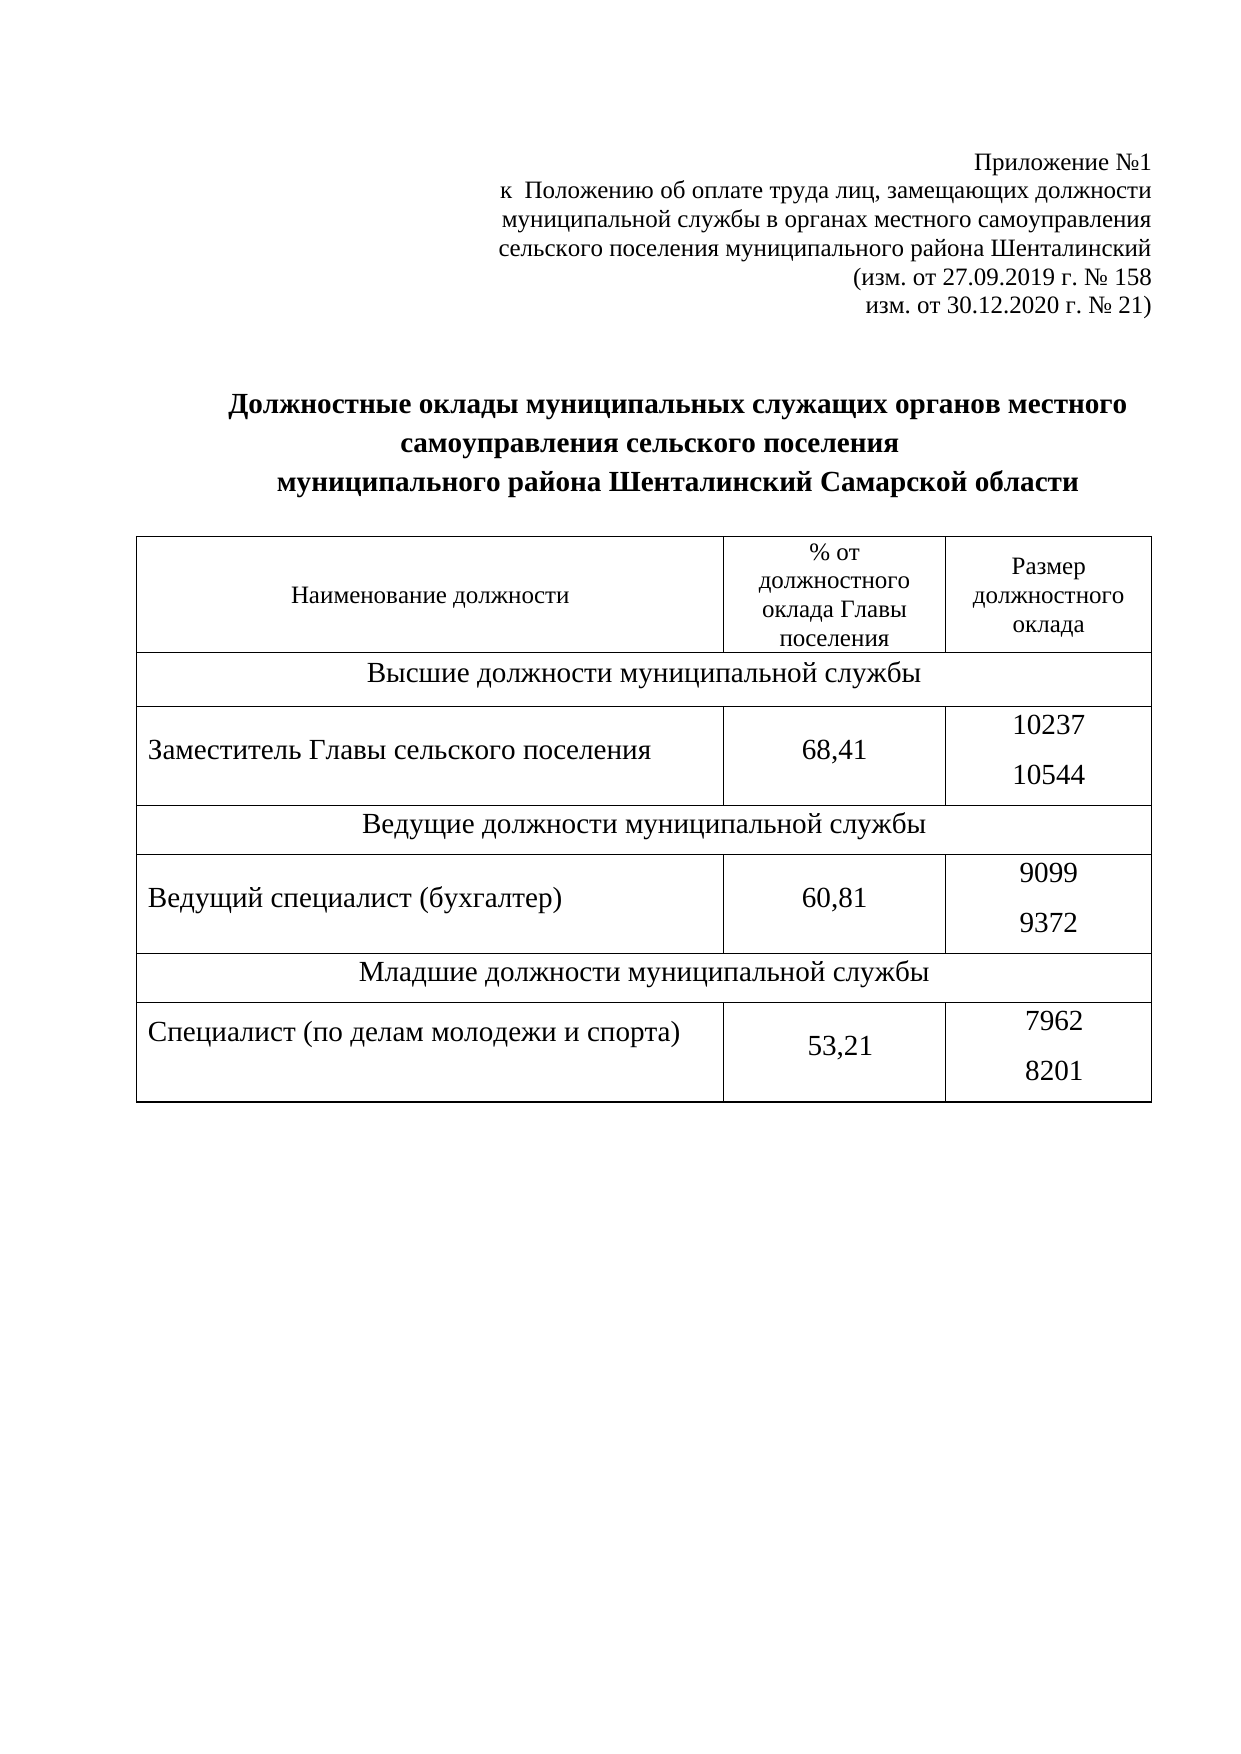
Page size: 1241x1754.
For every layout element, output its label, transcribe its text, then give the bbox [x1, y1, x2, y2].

title муниципальной службы в органах местного самоуправления [148, 204, 1152, 233]
table_cell Ведущий специалист (бухгалтер) [137, 855, 723, 953]
table_cell Ведущие должности муниципальной службы [137, 806, 1151, 854]
table_cell Заместитель Главы сельского поселения [137, 707, 723, 805]
table_cell Специалист (по делам молодежи и спорта) [137, 1003, 723, 1101]
table_header Размер должностного оклада [946, 537, 1151, 652]
table_cell Младшие должности муниципальной службы [137, 954, 1151, 1002]
text изм. от 30.12.2020 г. № 21) [148, 291, 1152, 319]
table_header % от должностного оклада Главы поселения [724, 537, 945, 652]
table_cell 60,81 [724, 855, 945, 953]
table_header Наименование должности [137, 537, 723, 652]
table_cell 10237 10544 [946, 707, 1151, 805]
title к Положению об оплате труда лиц, замещающих должности [148, 176, 1152, 204]
table_cell 68,41 [724, 707, 945, 805]
text Должностные оклады муниципальных служащих органов местного самоуправления сельского поселения [148, 387, 1152, 459]
table_cell 9099 9372 [946, 855, 1151, 953]
table_cell 7962 8201 [946, 1003, 1151, 1101]
text (изм. от 27.09.2019 г. № 158 [148, 262, 1152, 291]
text Приложение №1 [148, 147, 1152, 176]
title сельского поселения муниципального района Шенталинский [148, 233, 1152, 262]
table_cell 53,21 [724, 1003, 945, 1101]
text муниципального района Шенталинский Самарской области [148, 464, 1152, 497]
table_cell Высшие должности муниципальной службы [137, 653, 1151, 706]
